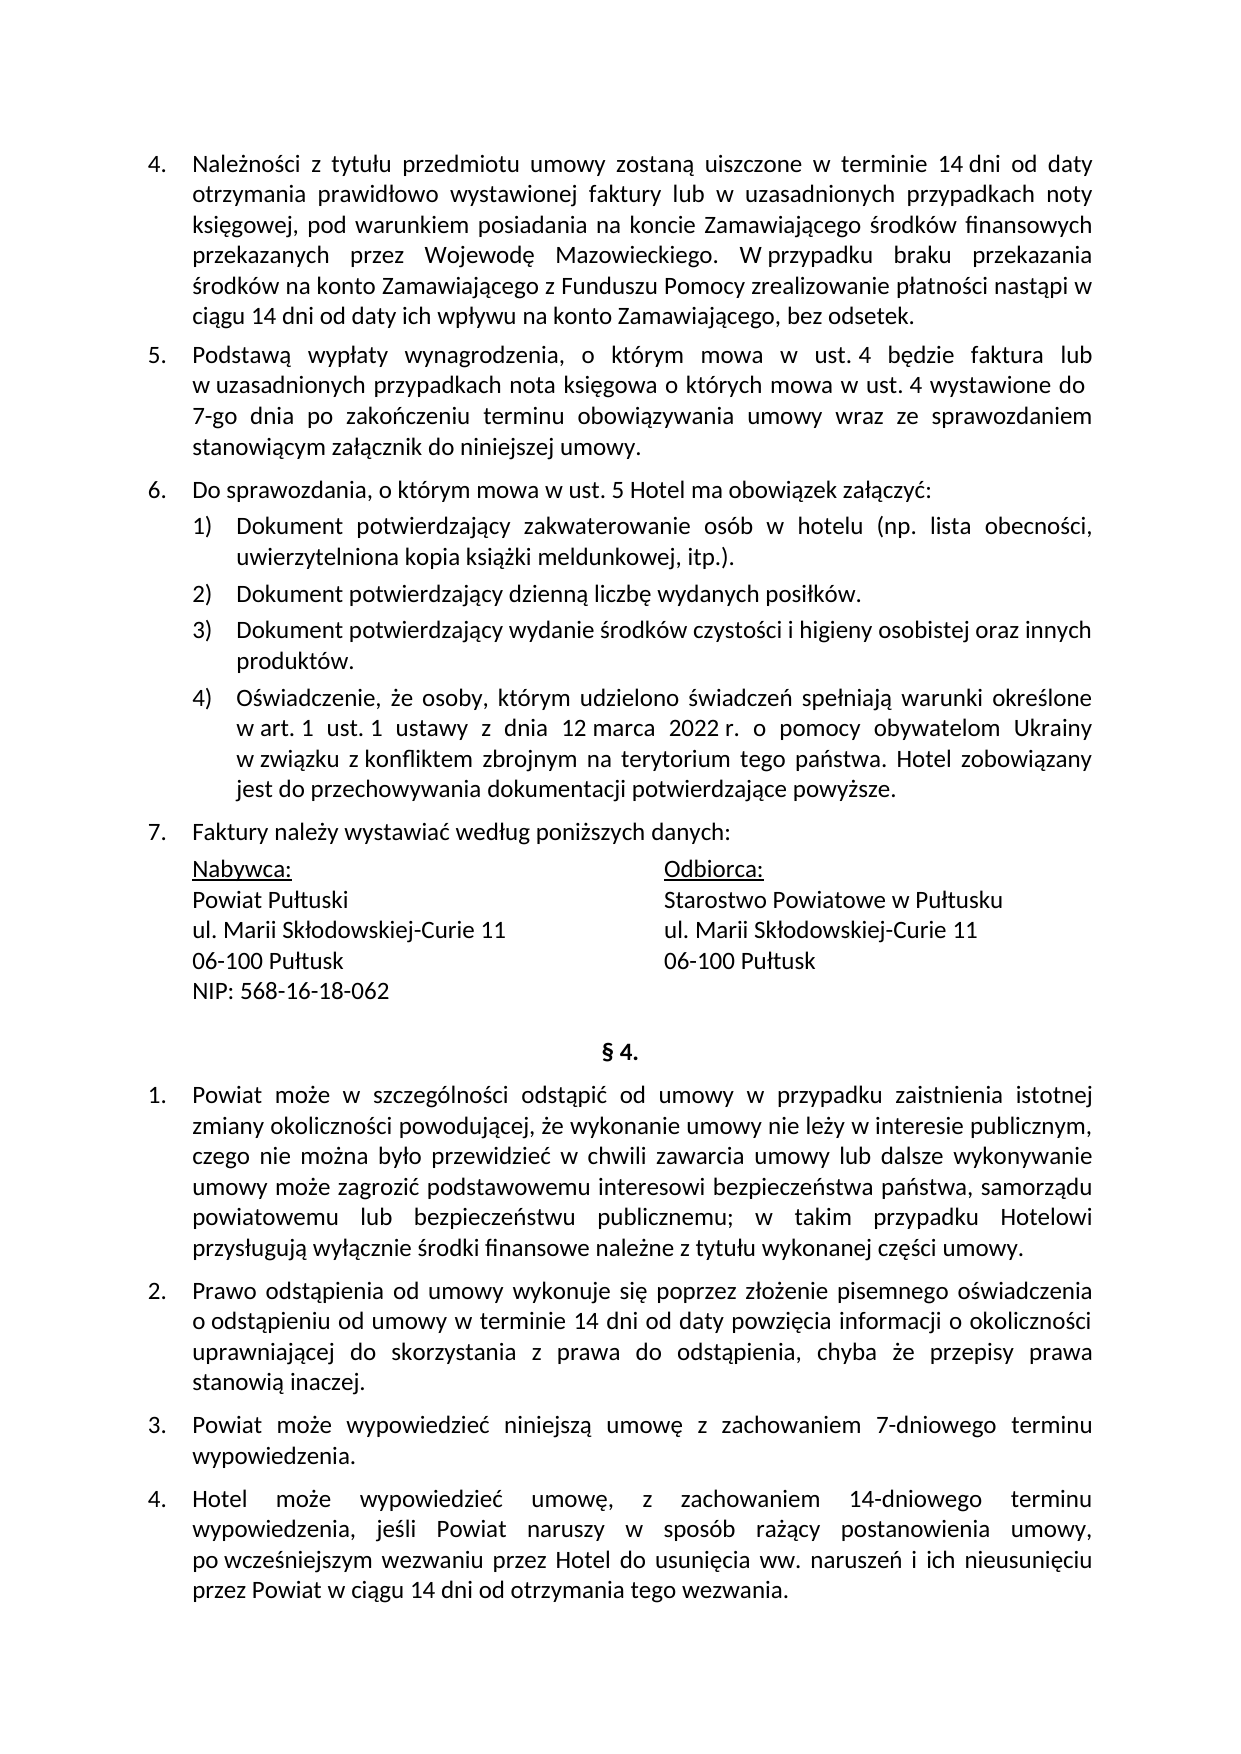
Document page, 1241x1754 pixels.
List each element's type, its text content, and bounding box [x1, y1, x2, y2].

text ul. Marii Skłodowskiej-Curie 11 ul. Marii Skłodowskiej-Curie 11 [192, 914, 1092, 945]
text § 4. [148, 1036, 1092, 1067]
list Dokument potwierdzający zakwaterowanie osób w hotelu (np. lista obecności, uwierzytelniona kopia książki meldunkowej, itp.). [192, 511, 1092, 572]
list Należności z tytułu przedmiotu umowy zostaną uiszczone w terminie 14 dni od daty otrzymania prawidłowo wystawionej faktury lub w uzasadnionych przypadkach noty księgowej, pod warunkiem posiadania na koncie Zamawiającego środków finansowych przekazanych przez Wojewodę Mazowieckiego. W przypadku braku przekazania środków na konto Zamawiającego z Funduszu Pomocy zrealizowanie płatności nastąpi w ciągu 14 dni od daty ich wpływu na konto Zamawiającego, bez odsetek. [148, 148, 1092, 331]
list Podstawą wypłaty wynagrodzenia, o którym mowa w ust. 4 będzie faktura lub w uzasadnionych przypadkach nota księgowa o których mowa w ust. 4 wystawione do 7-go dnia po zakończeniu terminu obowiązywania umowy wraz ze sprawozdaniem stanowiącym załącznik do niniejszej umowy. [148, 339, 1092, 461]
list Faktury należy wystawiać według poniższych danych: [148, 816, 1092, 847]
text Nabywca: Odbiorca: [192, 853, 1092, 884]
list Dokument potwierdzający dzienną liczbę wydanych posiłków. [192, 578, 1092, 608]
list Prawo odstąpienia od umowy wykonuje się poprzez złożenie pisemnego oświadczenia o odstąpieniu od umowy w terminie 14 dni od daty powzięcia informacji o okoliczności uprawniającej do skorzystania z prawa do odstąpienia, chyba że przepisy prawa stanowią inaczej. [148, 1275, 1092, 1397]
list Hotel może wypowiedzieć umowę, z zachowaniem 14-dniowego terminu wypowiedzenia, jeśli Powiat naruszy w sposób rażący postanowienia umowy, po wcześniejszym wezwaniu przez Hotel do usunięcia ww. naruszeń i ich nieusunięciu przez Powiat w ciągu 14 dni od otrzymania tego wezwania. [148, 1483, 1092, 1605]
list Oświadczenie, że osoby, którym udzielono świadczeń spełniają warunki określone w art. 1 ust. 1 ustawy z dnia 12 marca 2022 r. o pomocy obywatelom Ukrainy w związku z konfliktem zbrojnym na terytorium tego państwa. Hotel zobowiązany jest do przechowywania dokumentacji potwierdzające powyższe. [192, 682, 1092, 804]
text NIP: 568-16-18-062 [192, 975, 1092, 1006]
text Powiat Pułtuski Starostwo Powiatowe w Pułtusku [192, 884, 1092, 914]
text 06-100 Pułtusk 06-100 Pułtusk [192, 945, 1092, 975]
list Powiat może w szczególności odstąpić od umowy w przypadku zaistnienia istotnej zmiany okoliczności powodującej, że wykonanie umowy nie leży w interesie publicznym, czego nie można było przewidzieć w chwili zawarcia umowy lub dalsze wykonywanie umowy może zagrozić podstawowemu interesowi bezpieczeństwa państwa, samorządu powiatowemu lub bezpieczeństwu publicznemu; w takim przypadku Hotelowi przysługują wyłącznie środki finansowe należne z tytułu wykonanej części umowy. [148, 1079, 1092, 1262]
list Do sprawozdania, o którym mowa w ust. 5 Hotel ma obowiązek załączyć: [148, 474, 1092, 504]
list Dokument potwierdzający wydanie środków czystości i higieny osobistej oraz innych produktów. [192, 614, 1092, 676]
list Powiat może wypowiedzieć niniejszą umowę z zachowaniem 7-dniowego terminu wypowiedzenia. [148, 1409, 1092, 1471]
